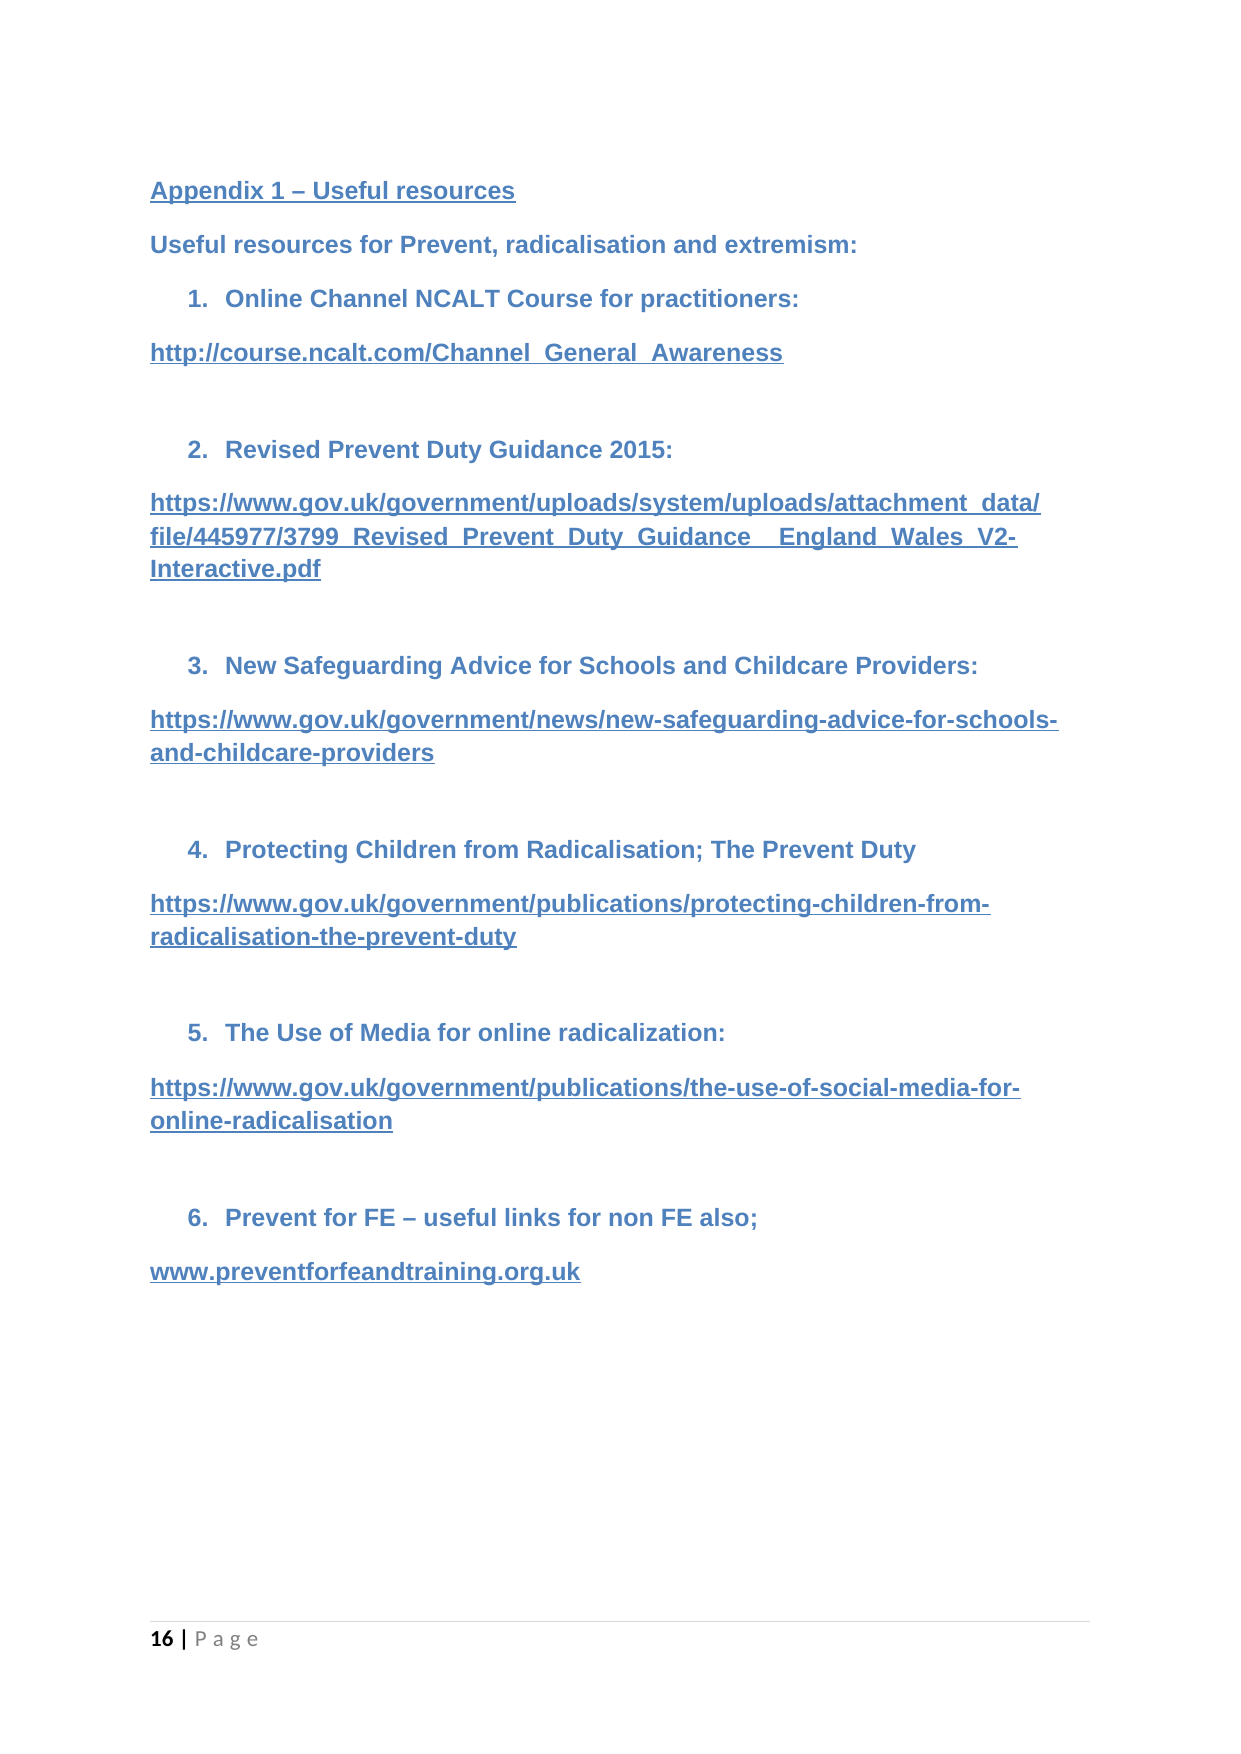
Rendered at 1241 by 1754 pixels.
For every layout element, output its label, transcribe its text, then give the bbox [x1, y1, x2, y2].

text https://www.gov.uk/government/publications/protecting-children-from-radicalisation-the-prevent-duty [150, 888, 1090, 950]
text https://www.gov.uk/government/news/new-safeguarding-advice-for-schools-and-childcare-providers [150, 705, 1090, 767]
text http://course.ncalt.com/Channel_General_Awareness [150, 338, 1090, 367]
list Revised Prevent Duty Guidance 2015: [187, 434, 1090, 463]
text Useful resources for Prevent, radicalisation and extremism: [150, 230, 1090, 259]
text Appendix 1 – Useful resources [150, 176, 1090, 205]
list New Safeguarding Advice for Schools and Childcare Providers: [187, 651, 1090, 680]
text www.preventforfeandtraining.org.uk [150, 1257, 1090, 1286]
list The Use of Media for online radicalization: [187, 1018, 1090, 1047]
list Protecting Children from Radicalisation; The Prevent Duty [187, 835, 1090, 863]
text https://www.gov.uk/government/publications/the-use-of-social-media-for-online-radicalisation [150, 1073, 1090, 1135]
text https://www.gov.uk/government/uploads/system/uploads/attachment_data/file/445977/3799_Revised_Prevent_Duty_Guidance__England_Wales_V2-Interactive.pdf [150, 488, 1090, 583]
list Online Channel NCALT Course for practitioners: [187, 284, 1090, 313]
list Prevent for FE – useful links for non FE also; [187, 1203, 1090, 1232]
